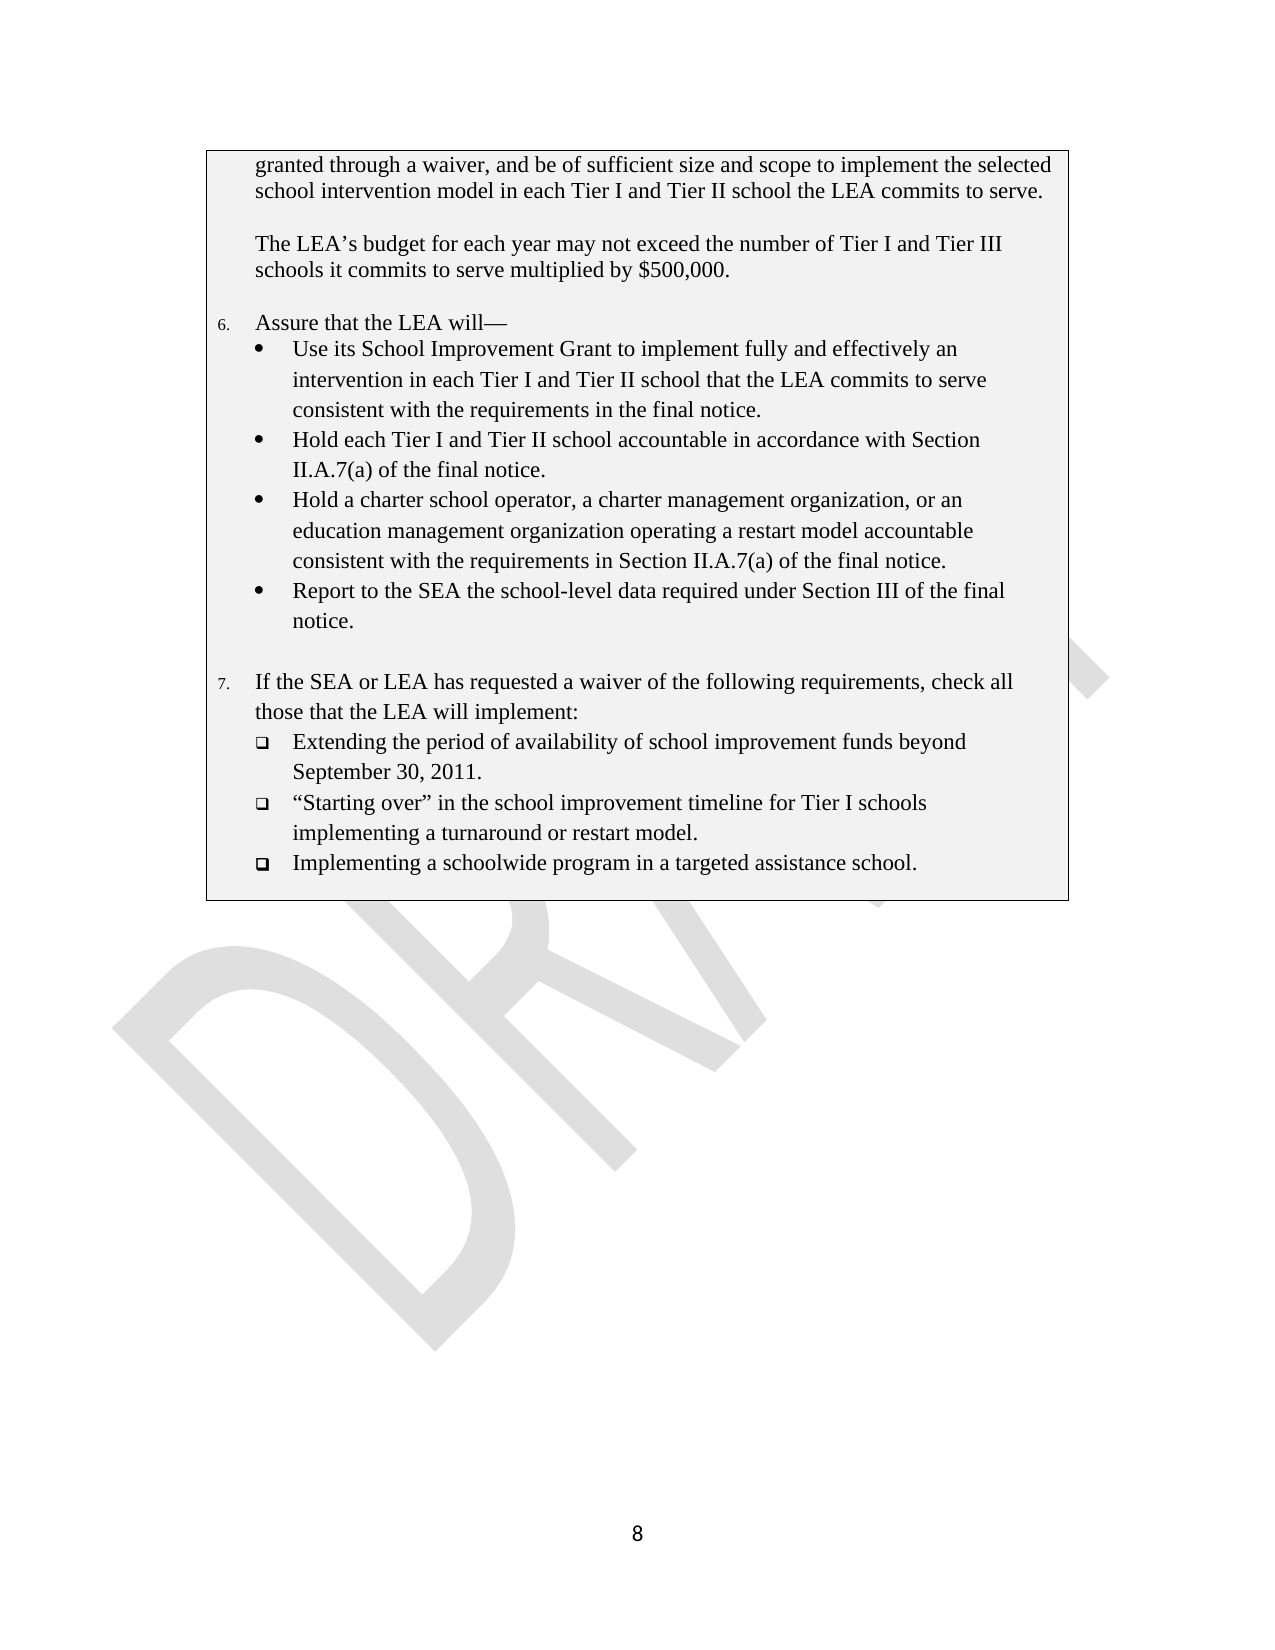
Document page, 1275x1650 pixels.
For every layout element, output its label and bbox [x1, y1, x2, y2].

table_header [207, 151, 1068, 900]
